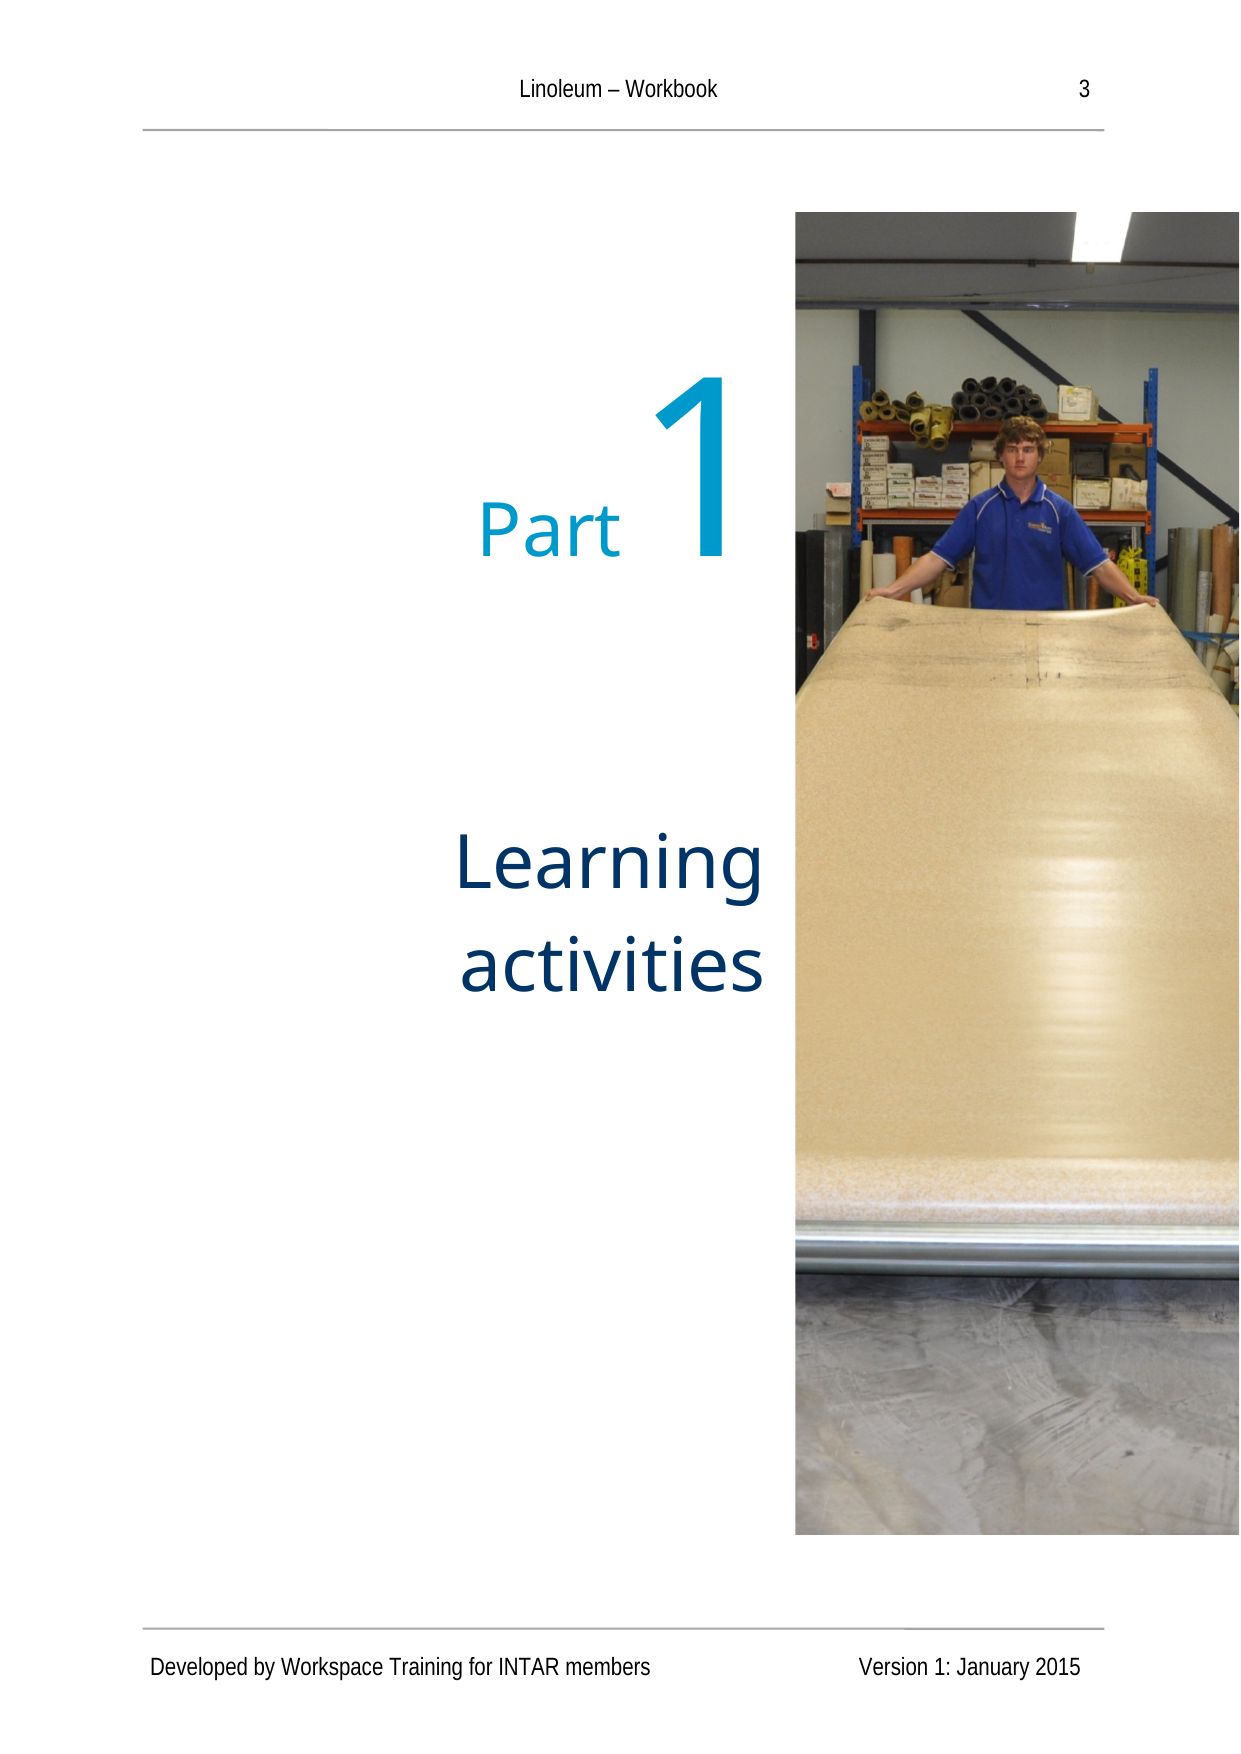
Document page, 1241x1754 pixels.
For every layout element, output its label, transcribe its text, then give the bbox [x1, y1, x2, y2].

picture [795, 212, 1239, 1529]
subtitle Part 1 [150, 289, 795, 630]
subtitle Learning activities [150, 809, 766, 1013]
